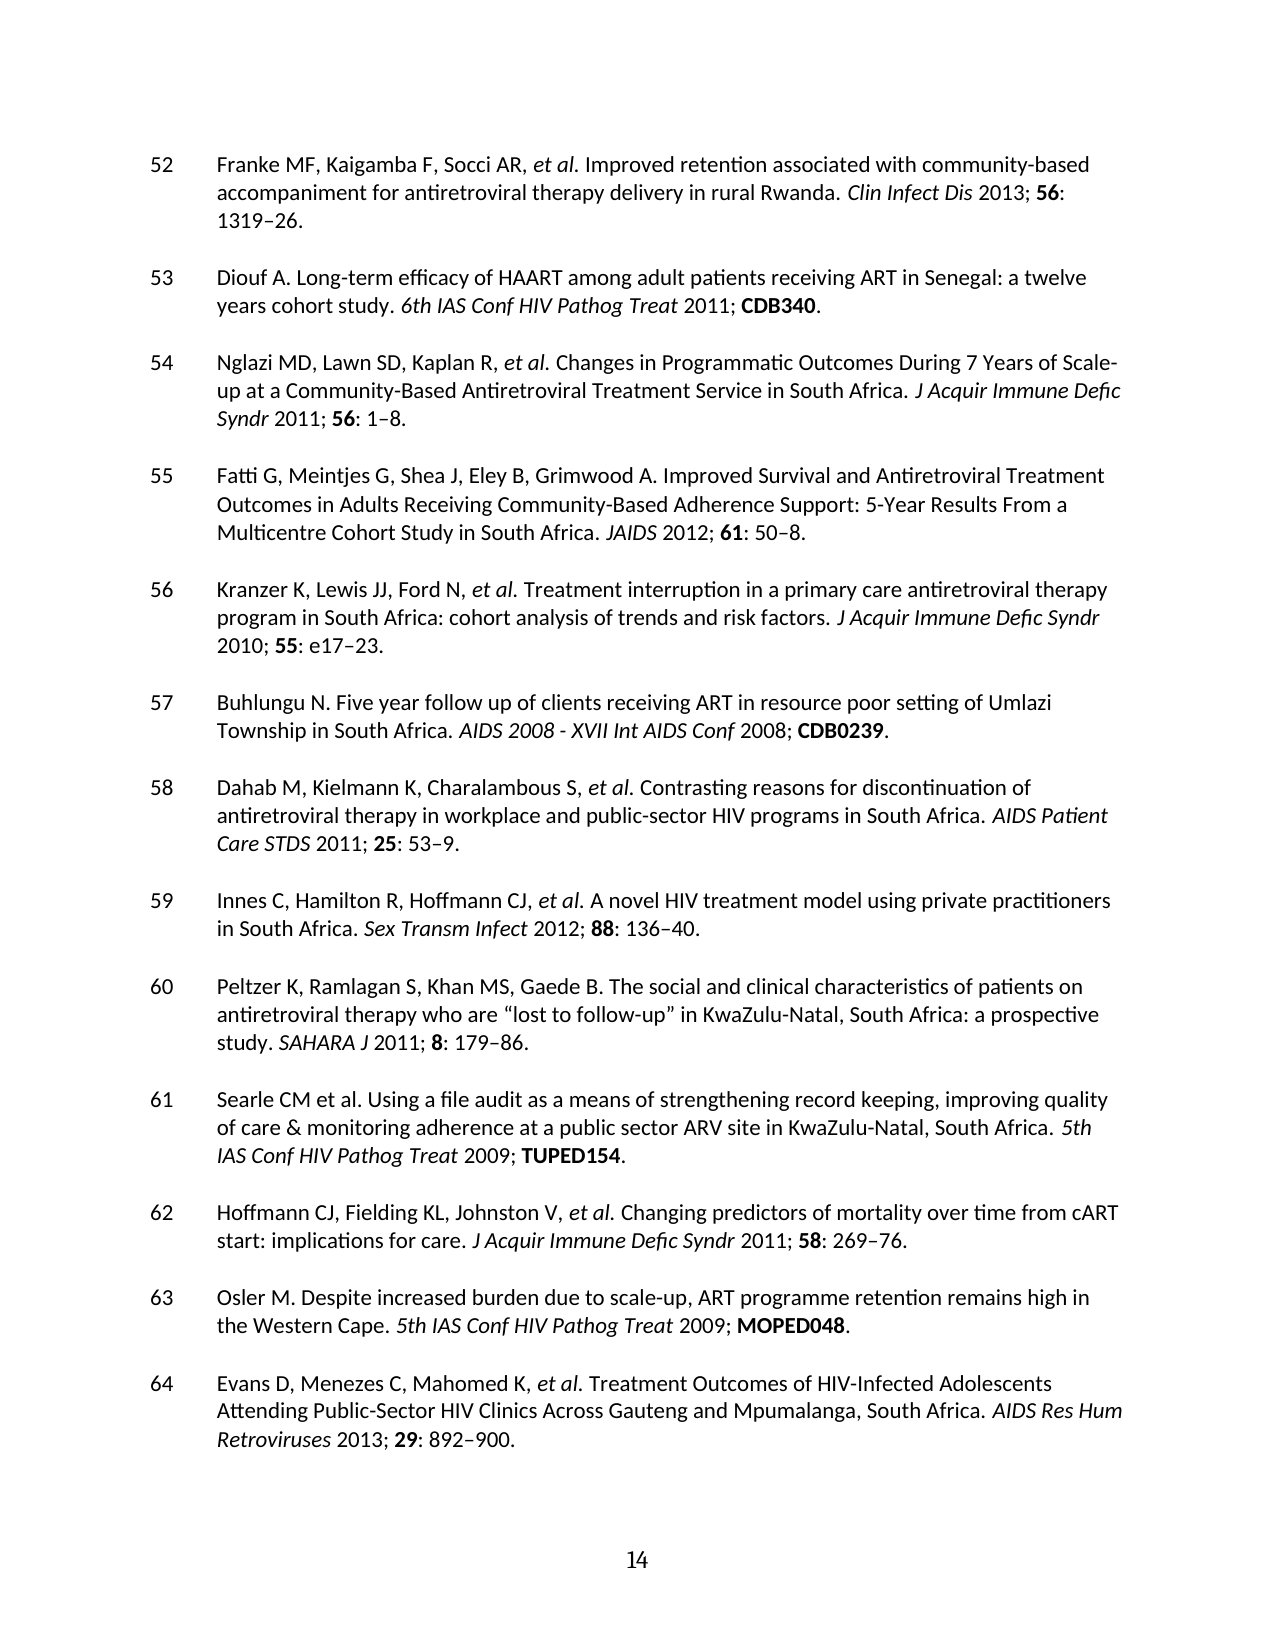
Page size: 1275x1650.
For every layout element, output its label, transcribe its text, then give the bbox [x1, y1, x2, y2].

text 64 Evans D, Menezes C, Mahomed K, et al. Treatment Outcomes of HIV-Infected Adolescents Attending Public-Sector HIV Clinics Across Gauteng and Mpumalanga, South Africa. AIDS Res Hum Retroviruses 2013; 29: 892–900. [150, 1369, 1125, 1453]
text 59 Innes C, Hamilton R, Hoffmann CJ, et al. A novel HIV treatment model using private practitioners in South Africa. Sex Transm Infect 2012; 88: 136–40. [150, 887, 1125, 943]
text 58 Dahab M, Kielmann K, Charalambous S, et al. Contrasting reasons for discontinuation of antiretroviral therapy in workplace and public-sector HIV programs in South Africa. AIDS Patient Care STDS 2011; 25: 53–9. [150, 773, 1125, 857]
text 61 Searle CM et al. Using a file audit as a means of strengthening record keeping, improving quality of care & monitoring adherence at a public sector ARV site in KwaZulu-Natal, South Africa. 5th IAS Conf HIV Pathog Treat 2009; TUPED154. [150, 1085, 1125, 1169]
text 60 Peltzer K, Ramlagan S, Khan MS, Gaede B. The social and clinical characteristics of patients on antiretroviral therapy who are “lost to follow-up” in KwaZulu-Natal, South Africa: a prospective study. SAHARA J 2011; 8: 179–86. [150, 972, 1125, 1056]
text 63 Osler M. Despite increased burden due to scale-up, ART programme retention remains high in the Western Cape. 5th IAS Conf HIV Pathog Treat 2009; MOPED048. [150, 1283, 1125, 1339]
text 57 Buhlungu N. Five year follow up of clients receiving ART in resource poor setting of Umlazi Township in South Africa. AIDS 2008 - XVII Int AIDS Conf 2008; CDB0239. [150, 688, 1125, 744]
text 52 Franke MF, Kaigamba F, Socci AR, et al. Improved retention associated with community-based accompaniment for antiretroviral therapy delivery in rural Rwanda. Clin Infect Dis 2013; 56: 1319–26. [150, 150, 1125, 234]
text 54 Nglazi MD, Lawn SD, Kaplan R, et al. Changes in Programmatic Outcomes During 7 Years of Scale-up at a Community-Based Antiretroviral Treatment Service in South Africa. J Acquir Immune Defic Syndr 2011; 56: 1–8. [150, 348, 1125, 432]
text 53 Diouf A. Long-term efficacy of HAART among adult patients receiving ART in Senegal: a twelve years cohort study. 6th IAS Conf HIV Pathog Treat 2011; CDB340. [150, 263, 1125, 319]
text 56 Kranzer K, Lewis JJ, Ford N, et al. Treatment interruption in a primary care antiretroviral therapy program in South Africa: cohort analysis of trends and risk factors. J Acquir Immune Defic Syndr 2010; 55: e17–23. [150, 575, 1125, 659]
text 55 Fatti G, Meintjes G, Shea J, Eley B, Grimwood A. Improved Survival and Antiretroviral Treatment Outcomes in Adults Receiving Community-Based Adherence Support: 5-Year Results From a Multicentre Cohort Study in South Africa. JAIDS 2012; 61: 50–8. [150, 462, 1125, 546]
text 62 Hoffmann CJ, Fielding KL, Johnston V, et al. Changing predictors of mortality over time from cART start: implications for care. J Acquir Immune Defic Syndr 2011; 58: 269–76. [150, 1198, 1125, 1254]
